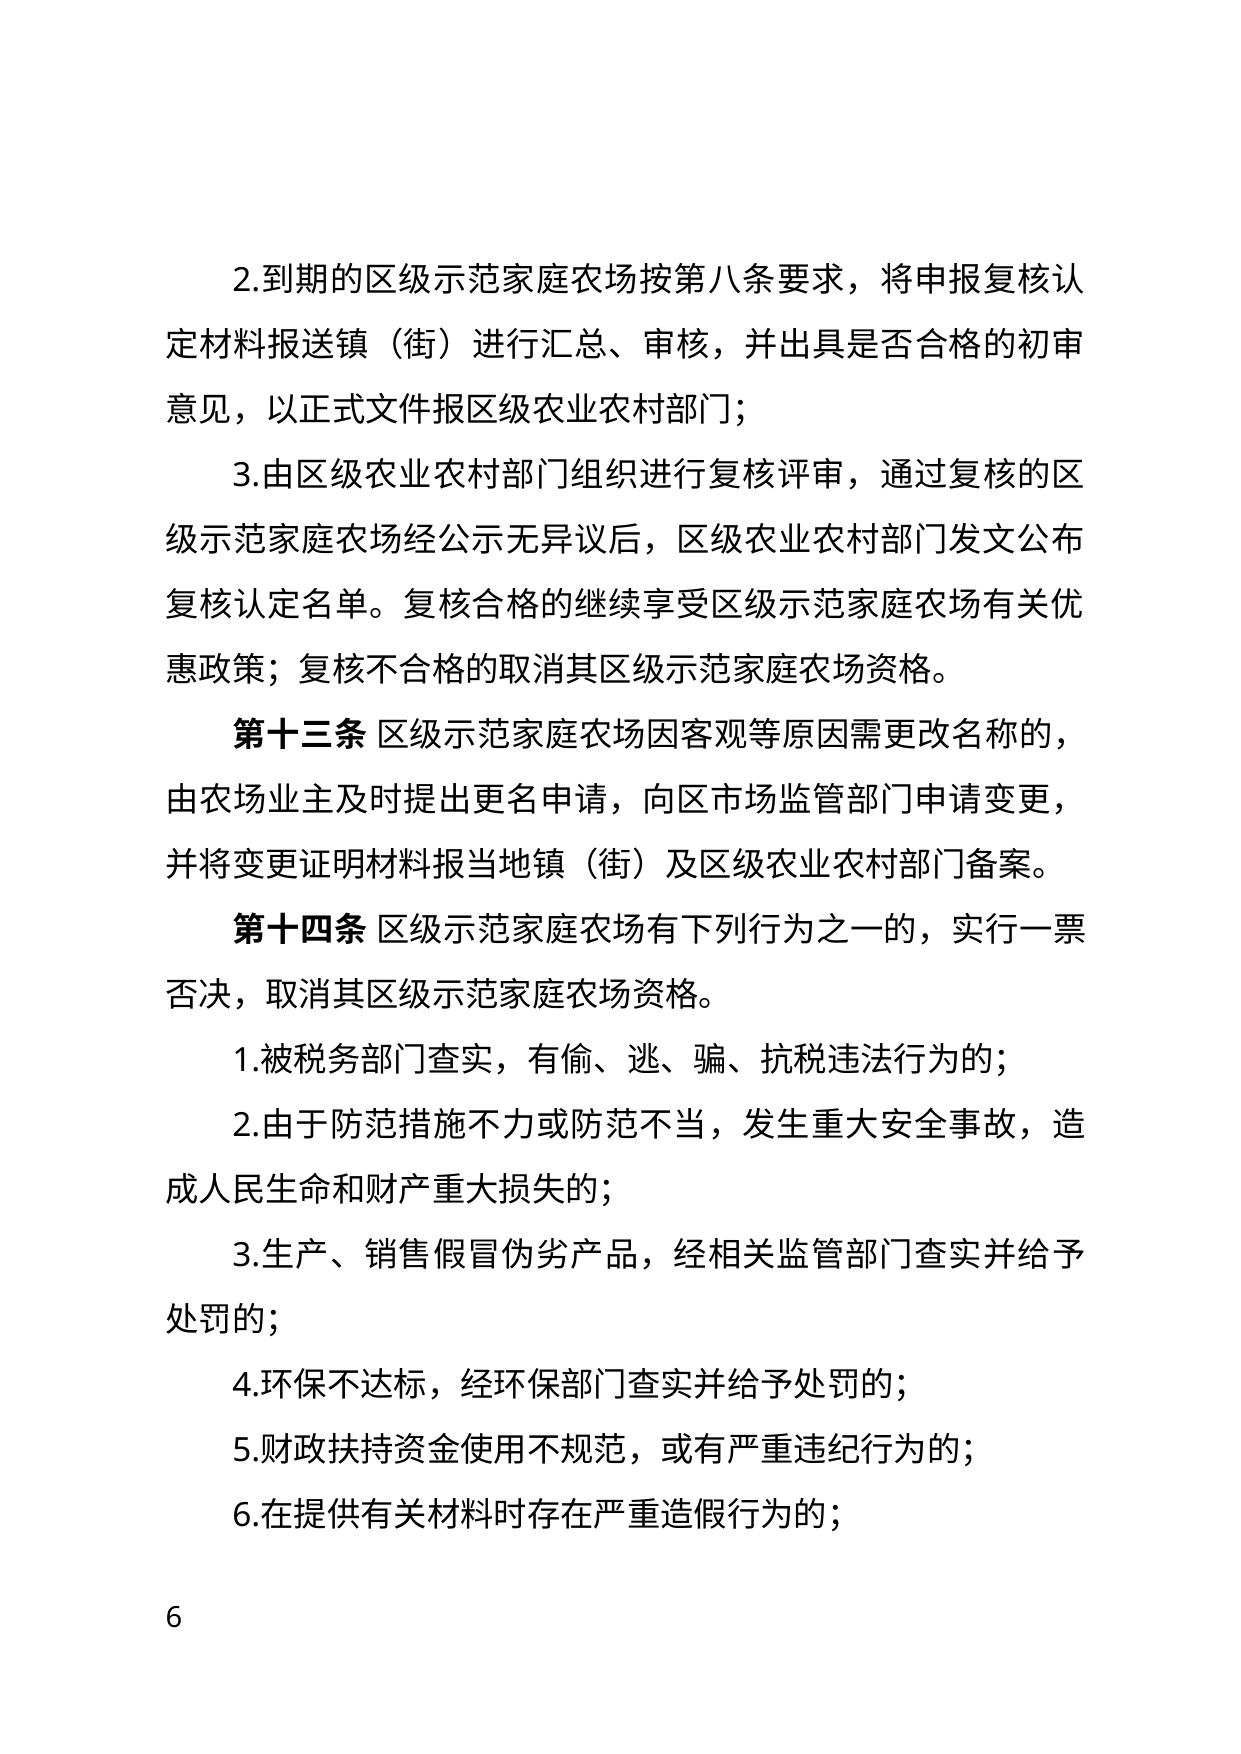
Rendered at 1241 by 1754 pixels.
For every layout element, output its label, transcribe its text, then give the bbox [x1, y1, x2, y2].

text 第十三条 区级示范家庭农场因客观等原因需更改名称的，由农场业主及时提出更名申请，向区市场监管部门申请变更，并将变更证明材料报当地镇（街）及区级农业农村部门备案。 [165, 700, 1087, 895]
text 第十四条 区级示范家庭农场有下列行为之一的，实行一票否决，取消其区级示范家庭农场资格。 [165, 895, 1087, 1025]
text 4.环保不达标，经环保部门查实并给予处罚的； [165, 1350, 1087, 1415]
text 6.在提供有关材料时存在严重造假行为的； [165, 1480, 1087, 1545]
text 2.到期的区级示范家庭农场按第八条要求，将申报复核认定材料报送镇（街）进行汇总、审核，并出具是否合格的初审意见，以正式文件报区级农业农村部门； [165, 245, 1087, 440]
text 2.由于防范措施不力或防范不当，发生重大安全事故，造成人民生命和财产重大损失的； [165, 1090, 1087, 1220]
text 3.生产、销售假冒伪劣产品，经相关监管部门查实并给予处罚的； [165, 1220, 1087, 1350]
text 5.财政扶持资金使用不规范，或有严重违纪行为的； [165, 1415, 1087, 1480]
text 3.由区级农业农村部门组织进行复核评审，通过复核的区级示范家庭农场经公示无异议后，区级农业农村部门发文公布复核认定名单。复核合格的继续享受区级示范家庭农场有关优惠政策；复核不合格的取消其区级示范家庭农场资格。 [165, 440, 1087, 700]
text 1.被税务部门查实，有偷、逃、骗、抗税违法行为的； [165, 1025, 1087, 1090]
